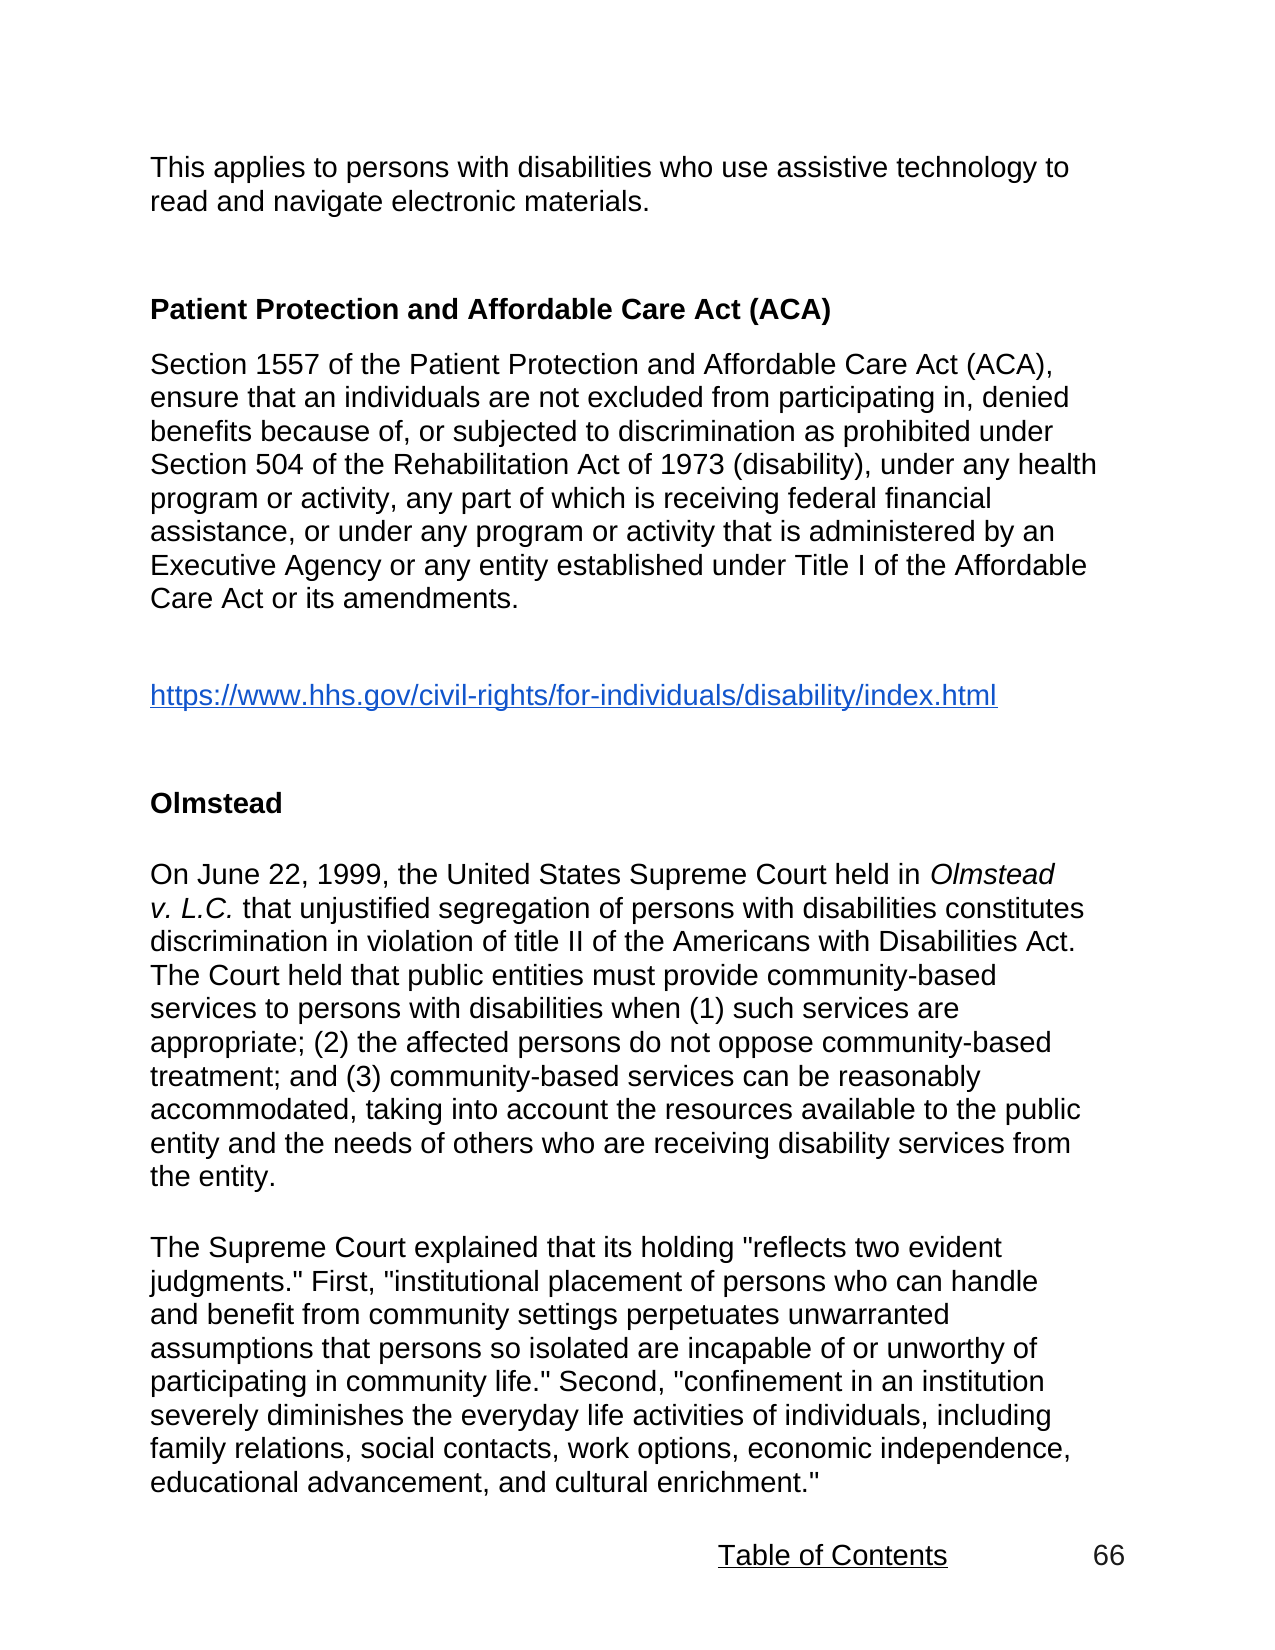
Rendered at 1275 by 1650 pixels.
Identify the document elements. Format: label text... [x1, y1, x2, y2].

text The Supreme Court explained that its holding "reflects two evident judgments." First, "institutional placement of persons who can handle and benefit from community settings perpetuates unwarranted assumptions that persons so isolated are incapable of or unworthy of participating in community life." Second, "confinement in an institution severely diminishes the everyday life activities of individuals, including family relations, social contacts, work options, economic independence, educational advancement, and cultural enrichment." [144, 1230, 1094, 1498]
text On June 22, 1999, the United States Supreme Court held in Olmstead v. L.C. that unjustified segregation of persons with disabilities constitutes discrimination in violation of title II of the Americans with Disabilities Act. The Court held that public entities must provide community-based services to persons with disabilities when (1) such services are appropriate; (2) the affected persons do not oppose community-based treatment; and (3) community-based services can be reasonably accommodated, taking into account the resources available to the public entity and the needs of others who are receiving disability services from the entity. [144, 857, 1094, 1193]
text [150, 150, 1125, 217]
text https://www.hhs.gov/civil-rights/for-individuals/disability/index.html [150, 677, 1125, 711]
text Patient Protection and Affordable Care Act (ACA) [150, 292, 1125, 326]
text Section 1557 of the Patient Protection and Affordable Care Act (ACA), ensure that an individuals are not excluded from participating in, denied benefits because of, or subjected to discrimination as prohibited under Section 504 of the Rehabilitation Act of 1973 (disability), under any health program or activity, any part of which is receiving federal financial assistance, or under any program or activity that is administered by an Executive Agency or any entity established under Title I of the Affordable Care Act or its amendments. [150, 347, 1125, 615]
text Olmstead [150, 786, 1125, 820]
